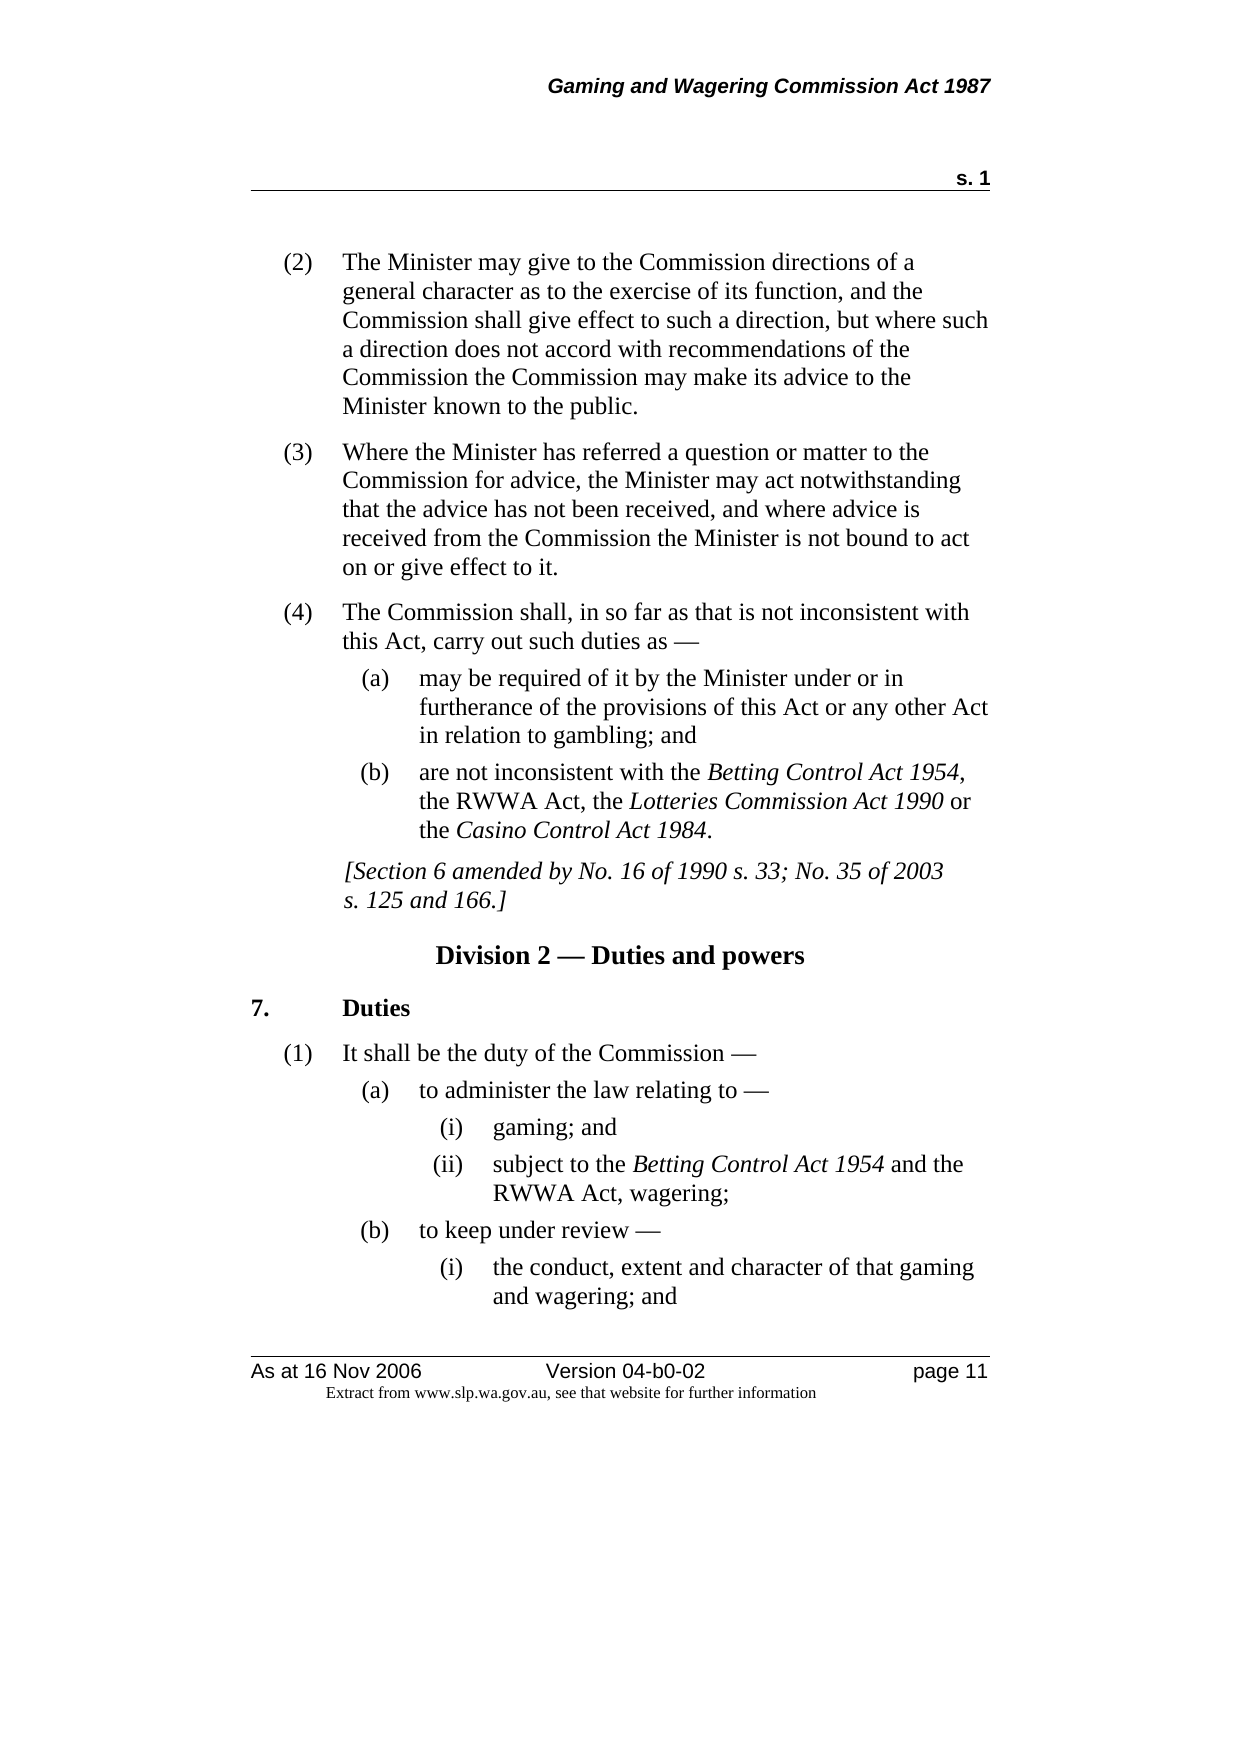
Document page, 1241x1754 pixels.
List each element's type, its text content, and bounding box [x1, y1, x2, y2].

text [Section 6 amended by No. 16 of 1990 s. 33; No. 35 of 2003 s. 125 and 166.] [251, 856, 990, 914]
text (4) The Commission shall, in so far as that is not inconsistent with this Act, carry out such duties as — [251, 597, 990, 654]
text (3) Where the Minister has referred a question or matter to the Commission for advice, the Minister may act notwithstanding that the advice has not been received, and where advice is received from the Commission the Minister is not bound to act on or give effect to it. [251, 437, 990, 580]
text (b) to keep under review — [251, 1215, 990, 1244]
text (a) may be required of it by the Minister under or in furtherance of the provisions of this Act or any other Act in relation to gambling; and [251, 663, 990, 749]
text (1) It shall be the duty of the Commission — [251, 1038, 990, 1067]
text (a) to administer the law relating to — [251, 1075, 990, 1104]
subtitle Division 2 — Duties and powers [251, 939, 990, 970]
text (2) The Minister may give to the Commission directions of a general character as to the exercise of its function, and the Commission shall give effect to such a direction, but where such a direction does not accord with recommendations of the Commission the Commission may make its advice to the Minister known to the public. [251, 247, 990, 420]
text (ii) subject to the Betting Control Act 1954 and the RWWA Act, wagering; [251, 1149, 990, 1207]
subtitle 7. Duties [251, 993, 990, 1022]
text (b) are not inconsistent with the Betting Control Act 1954, the RWWA Act, the Lotteries Commission Act 1990 or the Casino Control Act 1984. [251, 757, 990, 844]
text (i) gaming; and [251, 1112, 990, 1141]
text (i) the conduct, extent and character of that gaming and wagering; and [251, 1252, 990, 1310]
